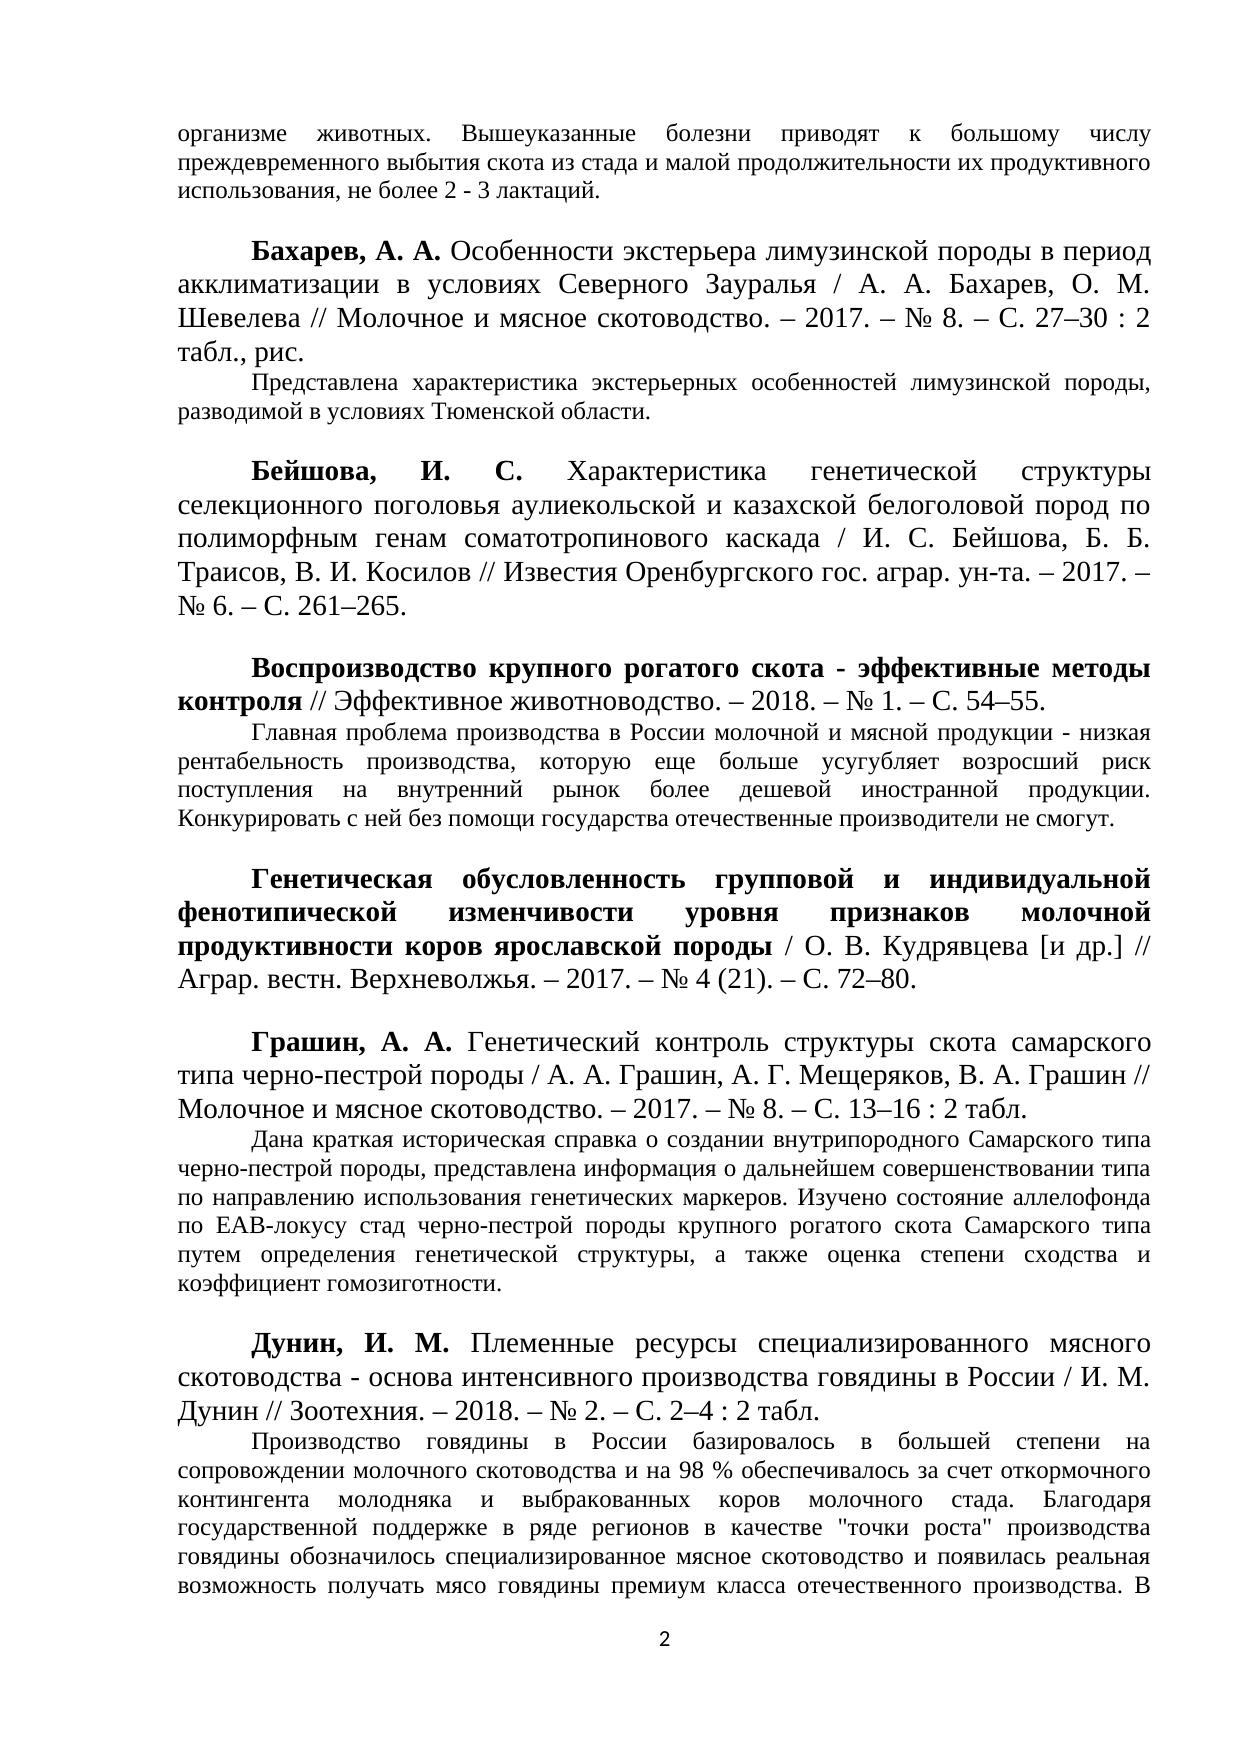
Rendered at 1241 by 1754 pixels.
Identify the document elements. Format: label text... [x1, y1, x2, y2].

text Воспроизводство крупного рогатого скота - эффективные методы контроля // Эффективное животноводство. – 2018. – № 1. – С. 54–55. [177, 650, 1152, 717]
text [177, 118, 1152, 204]
text Генетическая обусловленность групповой и индивидуальной фенотипической изменчивости уровня признаков молочной продуктивности коров ярославской породы / О. В. Кудрявцева [и др.] // Аграр. вестн. Верхневолжья. – 2017. – № 4 (21). – С. 72–80. [177, 861, 1152, 995]
text Главная проблема производства в России молочной и мясной продукции - низкая рентабельность производства, которую еще больше усугубляет возросший риск поступления на внутренний рынок более дешевой иностранной продукции. Конкурировать с ней без помощи государства отечественные производители не смогут. [177, 717, 1152, 832]
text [177, 1426, 1152, 1599]
text Представлена характеристика экстерьерных особенностей лимузинской породы, разводимой в условиях Тюменской области. [177, 367, 1152, 425]
text Дана краткая историческая справка о создании внутрипородного Самарского типа черно-пестрой породы, представлена информация о дальнейшем совершенствовании типа по направлению использования генетических маркеров. Изучено состояние аллелофонда по ЕАВ-локусу стад черно-пестрой породы крупного рогатого скота Самарского типа путем определения генетической структуры, а также оценка степени сходства и коэффициент гомозиготности. [177, 1124, 1152, 1297]
text Дунин, И. М. Племенные ресурсы специализированного мясного скотоводства - основа интенсивного производства говядины в России / И. М. Дунин // Зоотехния. – 2018. – № 2. – С. 2–4 : 2 табл. [177, 1326, 1152, 1426]
text Бейшова, И. С. Характеристика генетической структуры селекционного поголовья аулиекольской и казахской белоголовой пород по полиморфным генам соматотропинового каскада / И. С. Бейшова, Б. Б. Траисов, В. И. Косилов // Известия Оренбургского гос. аграр. ун-та. – 2017. – № 6. – С. 261–265. [177, 453, 1152, 621]
text Бахарев, А. А. Особенности экстерьера лимузинской породы в период акклиматизации в условиях Северного Зауралья / А. А. Бахарев, О. М. Шевелева // Молочное и мясное скотоводство. – 2017. – № 8. – С. 27–30 : 2 табл., рис. [177, 233, 1152, 367]
text Грашин, А. А. Генетический контроль структуры скота самарского типа черно-пестрой породы / А. А. Грашин, А. Г. Мещеряков, В. А. Грашин // Молочное и мясное скотоводство. – 2017. – № 8. – С. 13–16 : 2 табл. [177, 1024, 1152, 1124]
